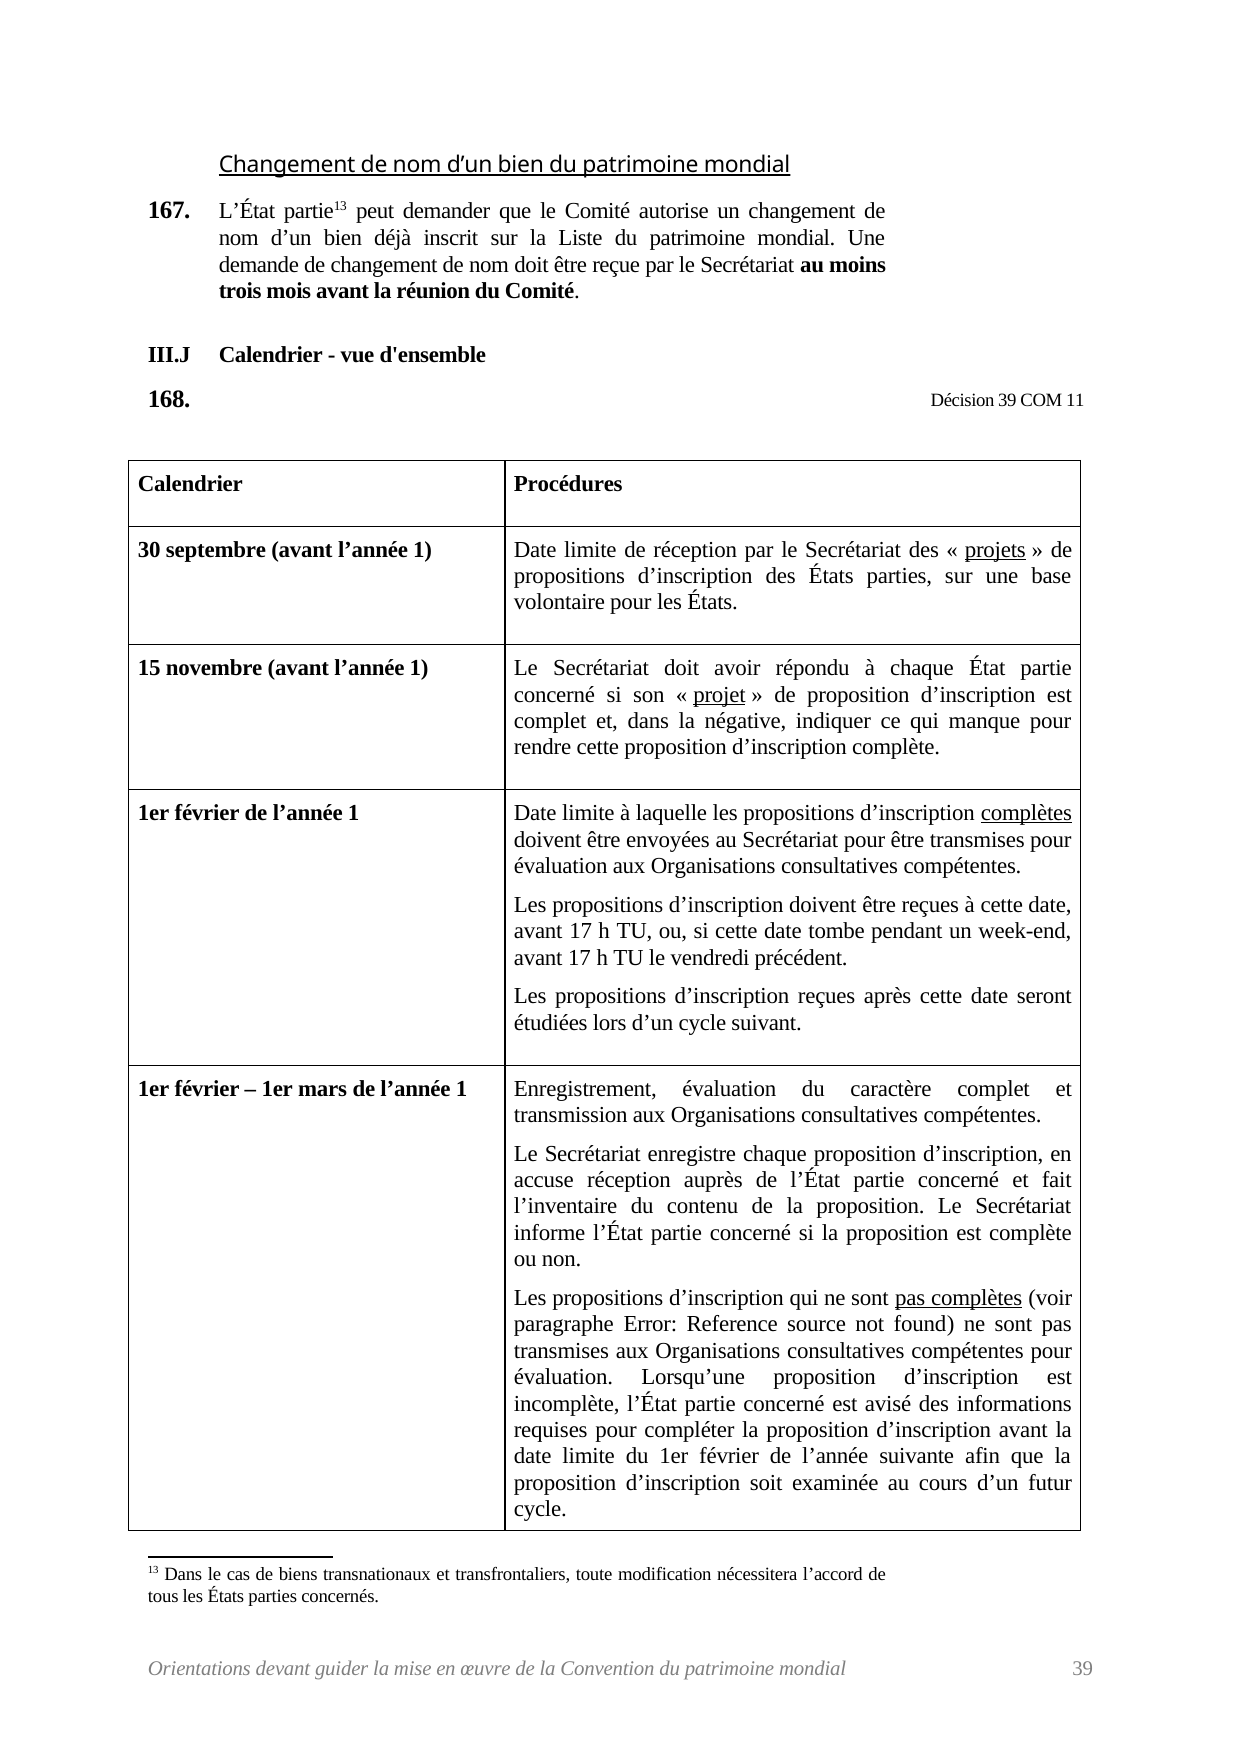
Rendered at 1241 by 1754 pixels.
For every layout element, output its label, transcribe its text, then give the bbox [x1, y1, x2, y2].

table_cell 30 septembre (avant l’année 1) [129, 527, 504, 644]
table_header Calendrier [129, 461, 504, 526]
table_header Procédures [506, 461, 1080, 526]
table_cell 1er février de l’année 1 [129, 790, 504, 1065]
table_cell Date limite de réception par le Secrétariat des « projets » de propositions d’inscription des États parties, sur une base volontaire pour les États. [506, 527, 1080, 644]
subtitle Calendrier - vue d'ensemble [148, 341, 886, 367]
list L’État partie peut demander que le Comité autorise un changement de nom d’un bien déjà inscrit sur la Liste du patrimoine mondial. Une demande de changement de nom doit être reçue par le Secrétariat au moins trois mois avant la réunion du Comité. [148, 196, 886, 303]
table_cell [129, 1066, 504, 1530]
table_cell Date limite à laquelle les propositions d’inscription complètes doivent être envoyées au Secrétariat pour être transmises pour évaluation aux Organisations consultatives compétentes. Les propositions d’inscription doivent être reçues à cette date, avant 17 h TU, ou, si cette date tombe pendant un week-end, avant 17 h TU le vendredi précédent. Les propositions d’inscription reçues après cette date seront étudiées lors d’un cycle suivant. [506, 790, 1080, 1065]
subtitle Changement de nom d’un bien du patrimoine mondial [218, 148, 886, 179]
table_cell Le Secrétariat doit avoir répondu à chaque État partie concerné si son « projet » de proposition d’inscription est complet et, dans la négative, indiquer ce qui manque pour rendre cette proposition d’inscription complète. [506, 645, 1080, 789]
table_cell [506, 1066, 1080, 1530]
table_cell 15 novembre (avant l’année 1) [129, 645, 504, 789]
